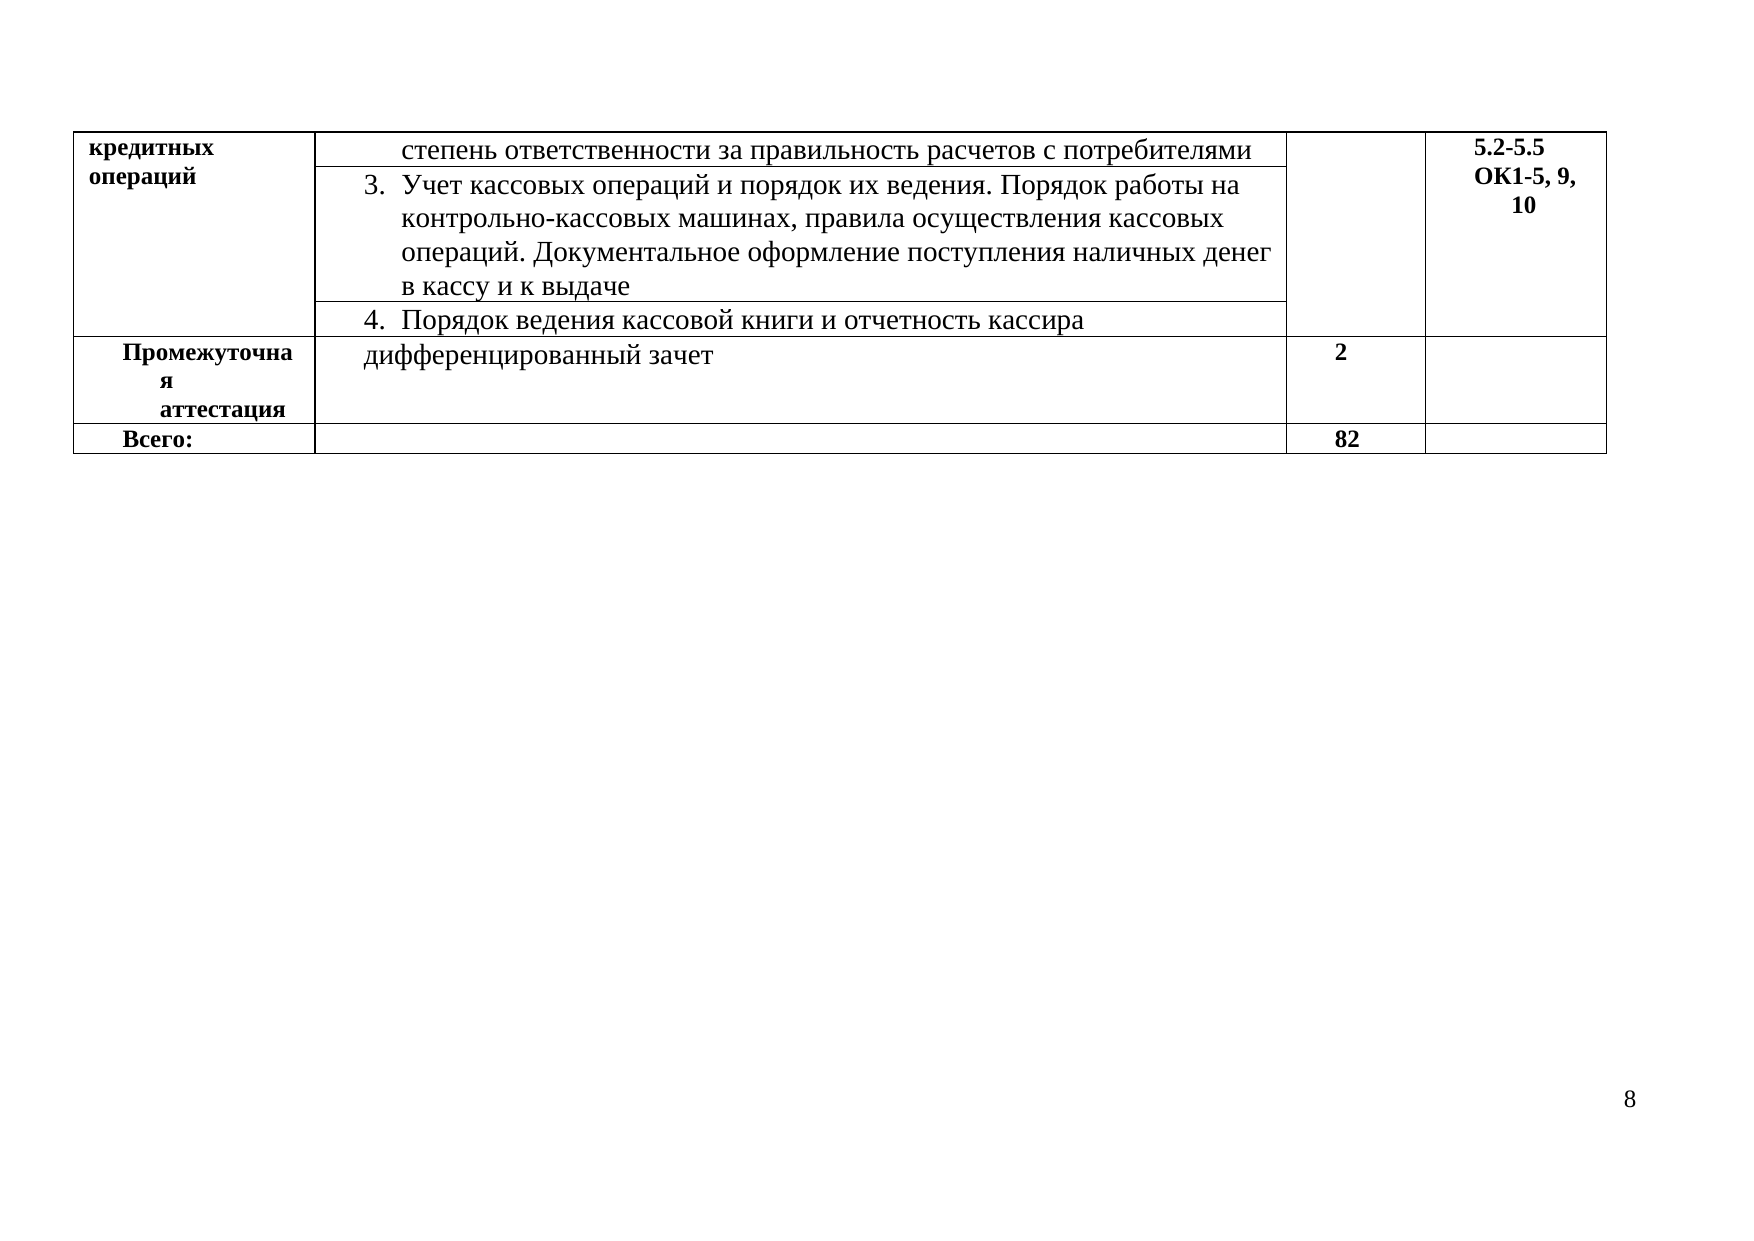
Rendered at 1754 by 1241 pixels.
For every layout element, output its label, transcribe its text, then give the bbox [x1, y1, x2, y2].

table_cell Учет кассовых операций и порядок их ведения. Порядок работы на контрольно-кассовых машинах, правила осуществления кассовых операций. Документальное оформление поступления наличных денег в кассу и к выдаче [316, 167, 1286, 301]
table_cell дифференцированный зачет [316, 337, 1286, 423]
table_cell Всего: [74, 424, 314, 453]
table_cell [316, 424, 1286, 453]
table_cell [316, 133, 1286, 166]
table_cell Порядок ведения кассовой книги и отчетность кассира [316, 302, 1286, 336]
table_cell 2 [1287, 337, 1425, 423]
table_cell 82 [1287, 424, 1425, 453]
table_cell [1426, 424, 1606, 453]
table_cell Промежуточная аттестация [74, 337, 314, 423]
table_cell [1426, 337, 1606, 423]
